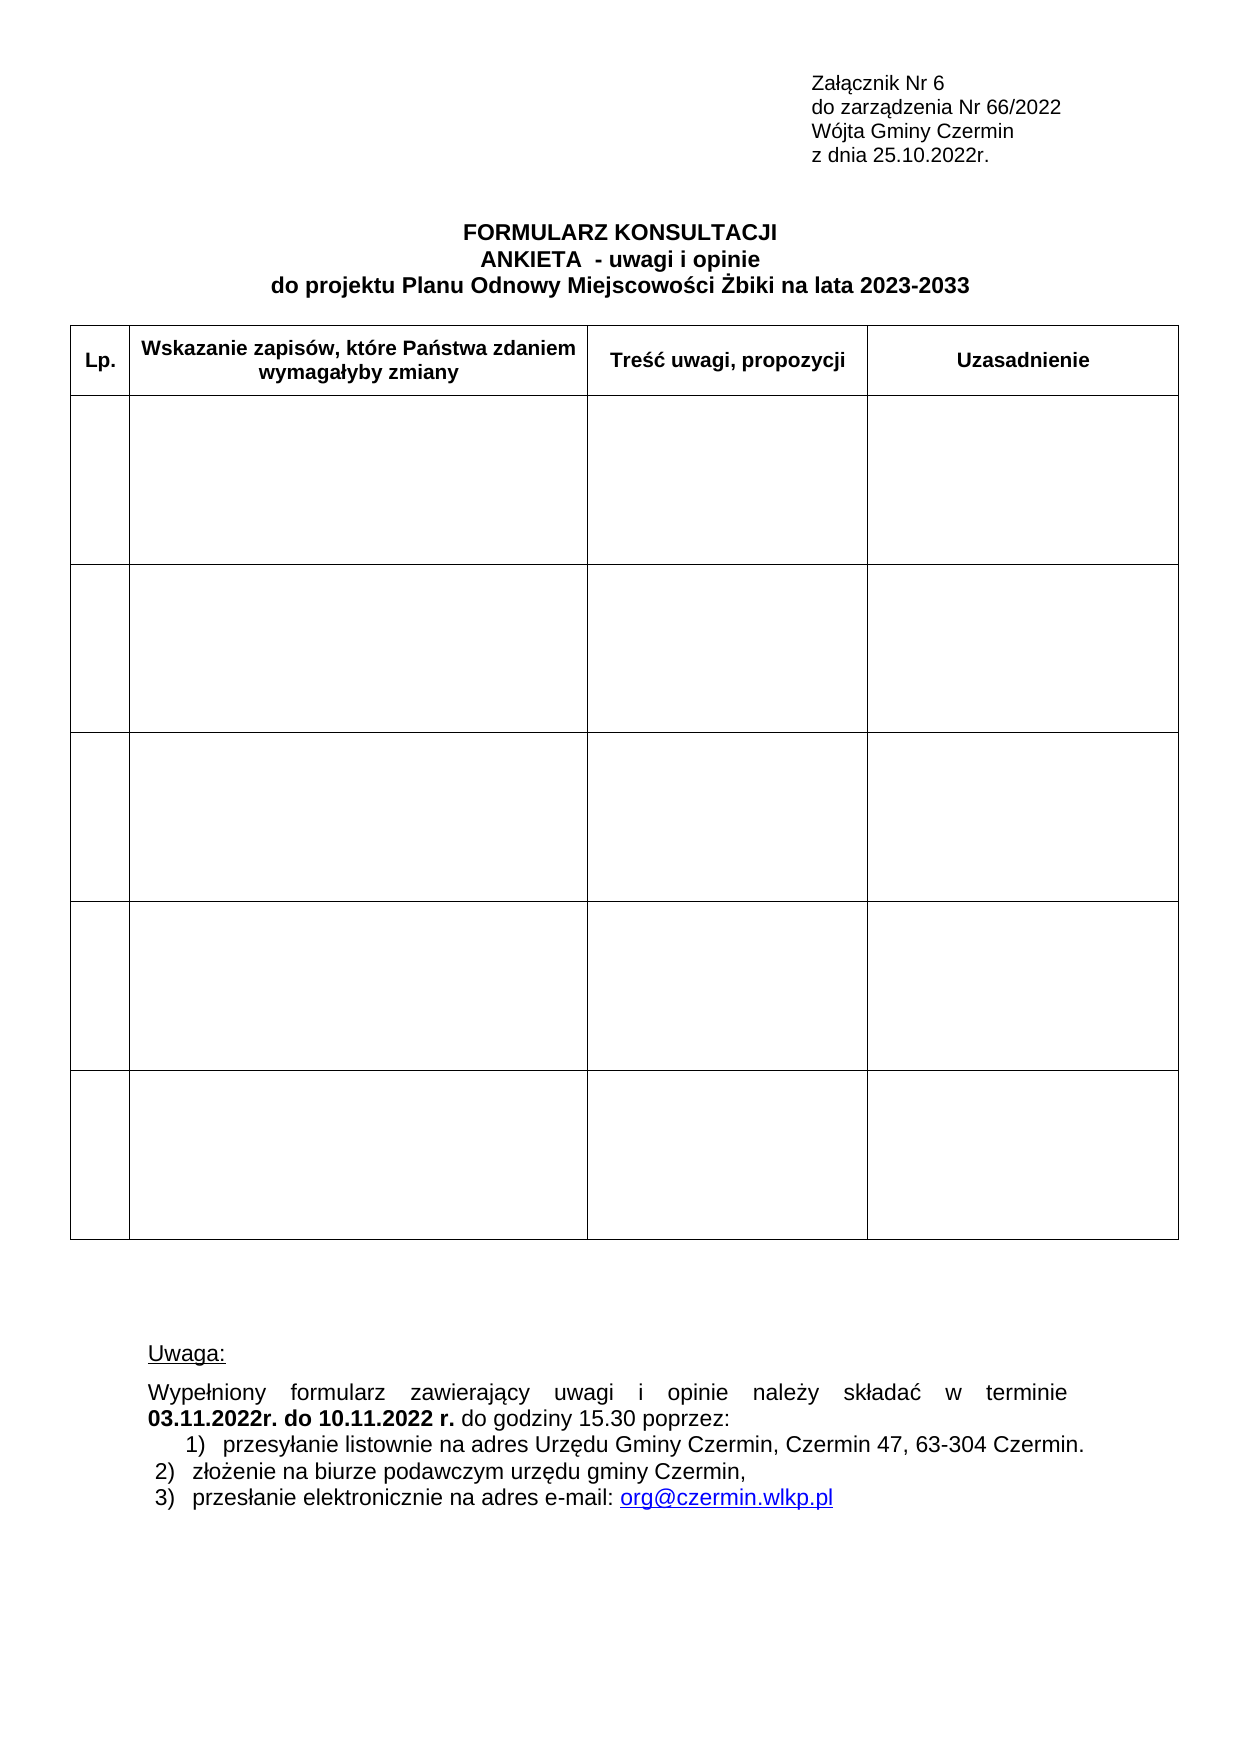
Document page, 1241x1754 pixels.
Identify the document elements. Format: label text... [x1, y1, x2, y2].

table_cell [588, 1071, 867, 1238]
table_cell [130, 396, 587, 563]
text FORMULARZ KONSULTACJI [148, 219, 1092, 246]
list przesyłanie listownie na adres Urzędu Gminy Czermin, Czermin 47, 63-304 Czermin. [185, 1431, 1092, 1458]
table_cell [868, 565, 1178, 732]
table_cell [588, 565, 867, 732]
table_cell [71, 396, 129, 563]
table_cell [71, 902, 129, 1070]
table_cell [868, 1071, 1178, 1238]
text ANKIETA - uwagi i opinie [148, 246, 1092, 272]
table_header Uzasadnienie [868, 326, 1178, 395]
text Załącznik Nr 6 [785, 71, 1092, 95]
table_cell [71, 1071, 129, 1238]
text Wypełniony formularz zawierający uwagi i opinie należy składać w terminie 03.11.2022r. do 10.11.2022 r. do godziny 15.30 poprzez: [148, 1379, 1092, 1431]
text do projektu Planu Odnowy Miejscowości Żbiki na lata 2023-2033 [148, 272, 1092, 298]
table_cell [588, 902, 867, 1070]
table_header Wskazanie zapisów, które Państwa zdaniem wymagałyby zmiany [130, 326, 587, 395]
table_cell [588, 733, 867, 901]
table_cell [130, 565, 587, 732]
table_cell [130, 733, 587, 901]
list przesłanie elektronicznie na adres e-mail: org@czermin.wlkp.pl [154, 1484, 1092, 1511]
list złożenie na biurze podawczym urzędu gminy Czermin, [154, 1458, 1092, 1484]
table_cell [130, 902, 587, 1070]
table_cell [588, 396, 867, 563]
text do zarządzenia Nr 66/2022 [759, 95, 1092, 119]
table_header Lp. [71, 326, 129, 395]
table_cell [130, 1071, 587, 1238]
table_cell [868, 733, 1178, 901]
text z dnia 25.10.2022r. [759, 143, 1092, 167]
table_header Treść uwagi, propozycji [588, 326, 867, 395]
table_cell [868, 902, 1178, 1070]
text Wójta Gminy Czermin [785, 119, 1092, 143]
table_cell [71, 733, 129, 901]
table_cell [868, 396, 1178, 563]
text Uwaga: [148, 1340, 1092, 1366]
table_cell [71, 565, 129, 732]
